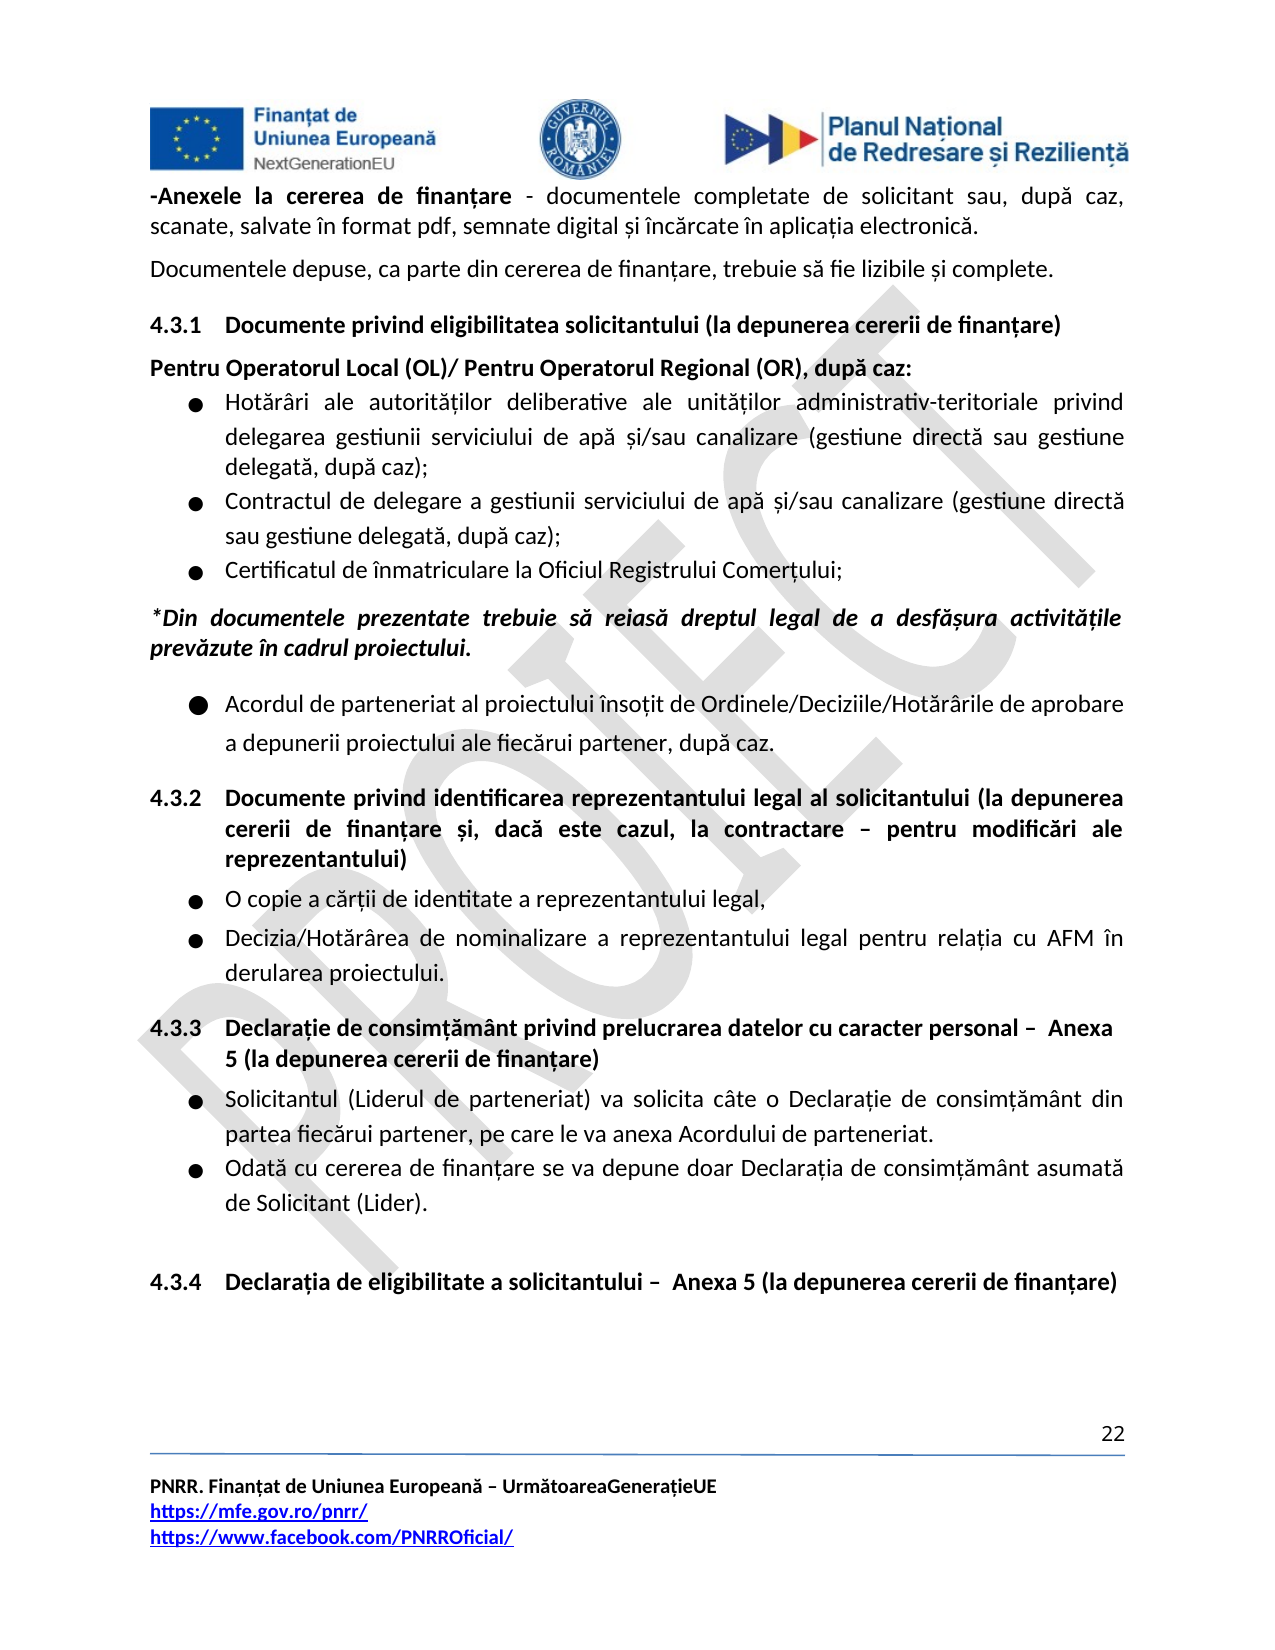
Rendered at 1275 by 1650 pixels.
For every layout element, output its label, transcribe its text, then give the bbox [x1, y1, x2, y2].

list Decizia/Hotărârea de nominalizare a reprezentantului legal pentru relația cu AFM în derularea proiectului. [187, 918, 1125, 987]
list Odată cu cererea de finanțare se va depune doar Declarația de consimțământ asumată de Solicitant (Lider). [187, 1149, 1125, 1218]
list Solicitantul (Liderul de parteneriat) va solicita câte o Declarație de consimțământ din partea fiecărui partener, pe care le va anexa Acordului de parteneriat. [187, 1080, 1125, 1149]
subtitle Documente privind eligibilitatea solicitantului (la depunerea cererii de finanțare) [150, 309, 1125, 339]
text Pentru Operatorul Local (OL)/ Pentru Operatorul Regional (OR), după caz: [150, 352, 1125, 382]
text *Din documentele prezentate trebuie să reiasă dreptul legal de a desfășura activitățile prevăzute în cadrul proiectului. [150, 602, 1125, 663]
subtitle Declarație de consimțământ privind prelucrarea datelor cu caracter personal – Anexa 5 (la depunerea cererii de finanțare) [150, 1012, 1125, 1073]
subtitle Declarația de eligibilitate a solicitantului – Anexa 5 (la depunerea cererii de finanțare) [150, 1266, 1125, 1297]
list Certificatul de înmatriculare la Oficiul Registrului Comerțului; [187, 551, 1125, 589]
list O copie a cărții de identitate a reprezentantului legal, [187, 880, 1125, 918]
picture [150, 99, 1129, 180]
subtitle Documente privind identificarea reprezentantului legal al solicitantului (la depunerea cererii de finanțare și, dacă este cazul, la contractare – pentru modificări ale reprezentantului) [150, 782, 1125, 874]
text -Anexele la cererea de finanțare - documentele completate de solicitant sau, după caz, scanate, salvate în format pdf, semnate digital și încărcate în aplicația electronică. [150, 150, 1125, 241]
list Contractul de delegare a gestiunii serviciului de apă şi/sau canalizare (gestiune directă sau gestiune delegată, după caz); [187, 482, 1125, 551]
list Hotărâri ale autorităților deliberative ale unităților administrativ-teritoriale privind delegarea gestiunii serviciului de apă şi/sau canalizare (gestiune directă sau gestiune delegată, după caz); [187, 382, 1125, 482]
text Documentele depuse, ca parte din cererea de finanțare, trebuie să fie lizibile și complete. [150, 253, 1125, 284]
list Acordul de parteneriat al proiectului însoțit de Ordinele/Deciziile/Hotărârile de aprobare a depunerii proiectului ale fiecărui partener, după caz. [187, 675, 1125, 757]
